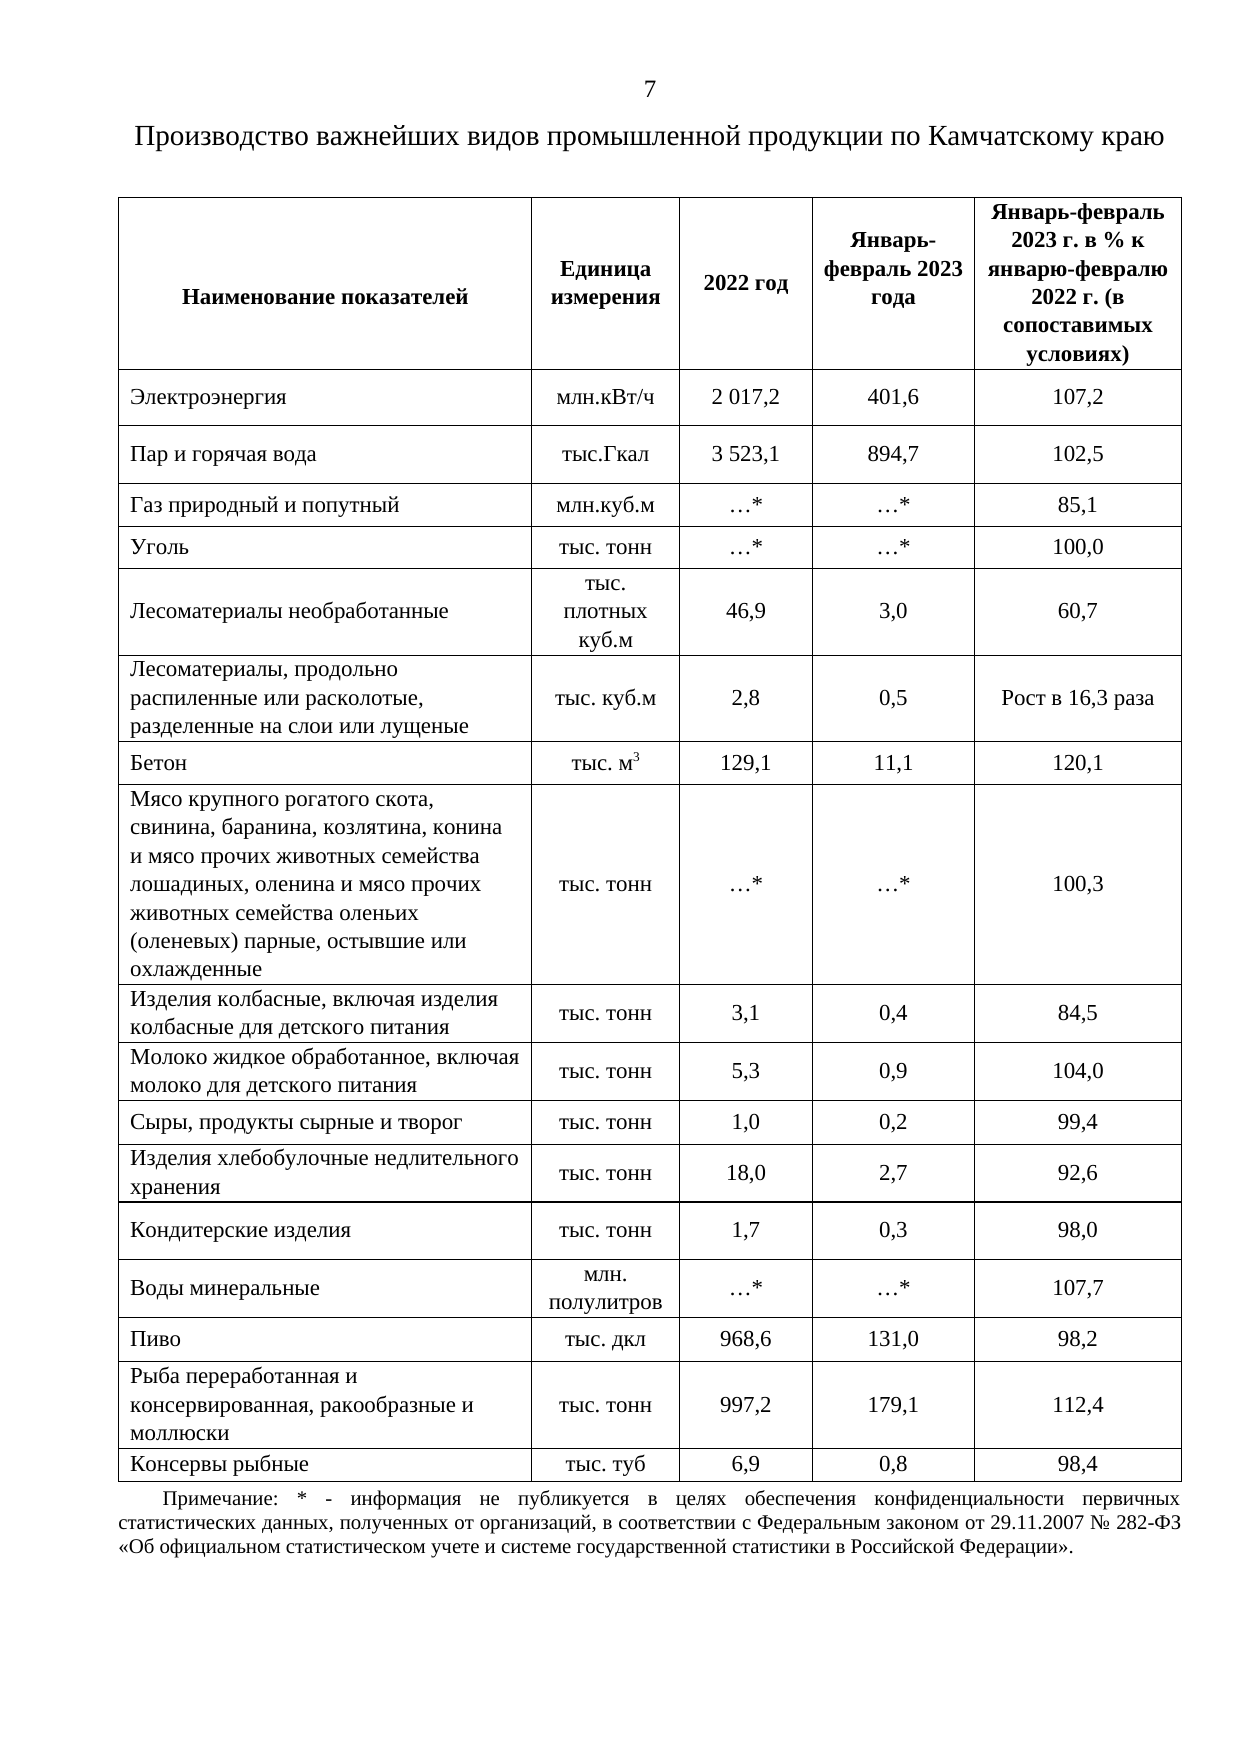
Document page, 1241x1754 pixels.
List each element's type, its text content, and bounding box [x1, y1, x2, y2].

table_cell 46,9 [680, 569, 812, 654]
table_cell тыс. м3 [532, 742, 679, 784]
table_cell 131,0 [813, 1318, 974, 1361]
table_cell …* [813, 1260, 974, 1317]
table_cell тыс. тонн [532, 1203, 679, 1259]
table_cell …* [813, 785, 974, 984]
table_cell 92,6 [975, 1145, 1181, 1201]
table_cell 129,1 [680, 742, 812, 784]
table_cell тыс. туб [532, 1449, 679, 1481]
table_cell 120,1 [975, 742, 1181, 784]
table_cell 0,2 [813, 1101, 974, 1143]
table_cell 98,2 [975, 1318, 1181, 1361]
table_cell 100,0 [975, 527, 1181, 568]
table_cell Сыры, продукты сырные и творог [119, 1101, 531, 1143]
table_cell 2 017,2 [680, 370, 812, 425]
table_cell тыс. тонн [532, 785, 679, 984]
table_cell …* [813, 484, 974, 526]
table_cell 2,8 [680, 656, 812, 741]
table_cell 0,3 [813, 1203, 974, 1259]
table_header Наименование показателей [119, 198, 531, 368]
table_cell 179,1 [813, 1362, 974, 1447]
table_cell 107,7 [975, 1260, 1181, 1317]
table_cell 5,3 [680, 1043, 812, 1100]
table_cell 60,7 [975, 569, 1181, 654]
table_cell Изделия хлебобулочные недлительного хранения [119, 1145, 531, 1201]
table_cell Рыба переработанная и консервированная, ракообразные и моллюски [119, 1362, 531, 1447]
table_cell Газ природный и попутный [119, 484, 531, 526]
table_cell млн. полулитров [532, 1260, 679, 1317]
table_cell 3 523,1 [680, 426, 812, 483]
table_cell Молоко жидкое обработанное, включая молоко для детского питания [119, 1043, 531, 1100]
table_cell 0,4 [813, 985, 974, 1042]
table_cell …* [813, 527, 974, 568]
table_cell 1,0 [680, 1101, 812, 1143]
table_cell 98,0 [975, 1203, 1181, 1259]
table_cell тыс. тонн [532, 1145, 679, 1201]
table_cell Уголь [119, 527, 531, 568]
table_cell тыс. тонн [532, 985, 679, 1042]
table_cell тыс. тонн [532, 1043, 679, 1100]
table_cell 401,6 [813, 370, 974, 425]
table_cell Лесоматериалы, продольно распиленные или расколотые, разделенные на слои или лущеные [119, 656, 531, 741]
table_cell 894,7 [813, 426, 974, 483]
table_cell 3,1 [680, 985, 812, 1042]
table_header 2022 год [680, 198, 812, 368]
table_cell …* [680, 785, 812, 984]
text Примечание: * - информация не публикуется в целях обеспечения конфиденциальности первичных статистических данных, полученных от организаций, в соответствии с Федеральным законом от 29.11.2007 № 282-ФЗ «Об официальном статистическом учете и системе государственной статистики в Российской Федерации». [118, 1486, 1181, 1558]
table_cell Лесоматериалы необработанные [119, 569, 531, 654]
table_header Единица измерения [532, 198, 679, 368]
table_cell 99,4 [975, 1101, 1181, 1143]
table_cell 0,5 [813, 656, 974, 741]
table_cell тыс. тонн [532, 527, 679, 568]
table_cell …* [680, 1260, 812, 1317]
table_cell тыс. тонн [532, 1362, 679, 1447]
table_cell 997,2 [680, 1362, 812, 1447]
table_cell 2,7 [813, 1145, 974, 1201]
table_cell 100,3 [975, 785, 1181, 984]
table_cell 1,7 [680, 1203, 812, 1259]
table_cell Электроэнергия [119, 370, 531, 425]
table_cell 3,0 [813, 569, 974, 654]
table_cell тыс.Гкал [532, 426, 679, 483]
table_cell млн.куб.м [532, 484, 679, 526]
table_cell Воды минеральные [119, 1260, 531, 1317]
table_cell 18,0 [680, 1145, 812, 1201]
table_cell Бетон [119, 742, 531, 784]
table_cell 0,8 [813, 1449, 974, 1481]
table_cell тыс. плотных куб.м [532, 569, 679, 654]
table_cell Консервы рыбные [119, 1449, 531, 1481]
table_header Январь-февраль 2023 года [813, 198, 974, 368]
table_cell 112,4 [975, 1362, 1181, 1447]
table_cell тыс. куб.м [532, 656, 679, 741]
text Производство важнейших видов промышленной продукции по Камчатскому краю [118, 118, 1181, 152]
table_cell Изделия колбасные, включая изделия колбасные для детского питания [119, 985, 531, 1042]
table_header Январь-февраль 2023 г. в % к январю-февралю 2022 г. (в сопоставимых условиях) [975, 198, 1181, 368]
table_cell 6,9 [680, 1449, 812, 1481]
table_cell млн.кВт/ч [532, 370, 679, 425]
table_cell 98,4 [975, 1449, 1181, 1481]
table_cell Пар и горячая вода [119, 426, 531, 483]
table_cell 104,0 [975, 1043, 1181, 1100]
table_cell 107,2 [975, 370, 1181, 425]
table_cell Мясо крупного рогатого скота, свинина, баранина, козлятина, конина и мясо прочих животных семейства лошадиных, оленина и мясо прочих животных семейства оленьих (оленевых) парные, остывшие или охлажденные [119, 785, 531, 984]
table_cell тыс. тонн [532, 1101, 679, 1143]
table_cell тыс. дкл [532, 1318, 679, 1361]
table_cell 0,9 [813, 1043, 974, 1100]
table_cell 84,5 [975, 985, 1181, 1042]
table_cell …* [680, 484, 812, 526]
table_cell 85,1 [975, 484, 1181, 526]
table_cell Кондитерские изделия [119, 1203, 531, 1259]
table_cell 968,6 [680, 1318, 812, 1361]
table_cell Пиво [119, 1318, 531, 1361]
table_cell 11,1 [813, 742, 974, 784]
table_cell Рост в 16,3 раза [975, 656, 1181, 741]
table_cell 102,5 [975, 426, 1181, 483]
table_cell …* [680, 527, 812, 568]
